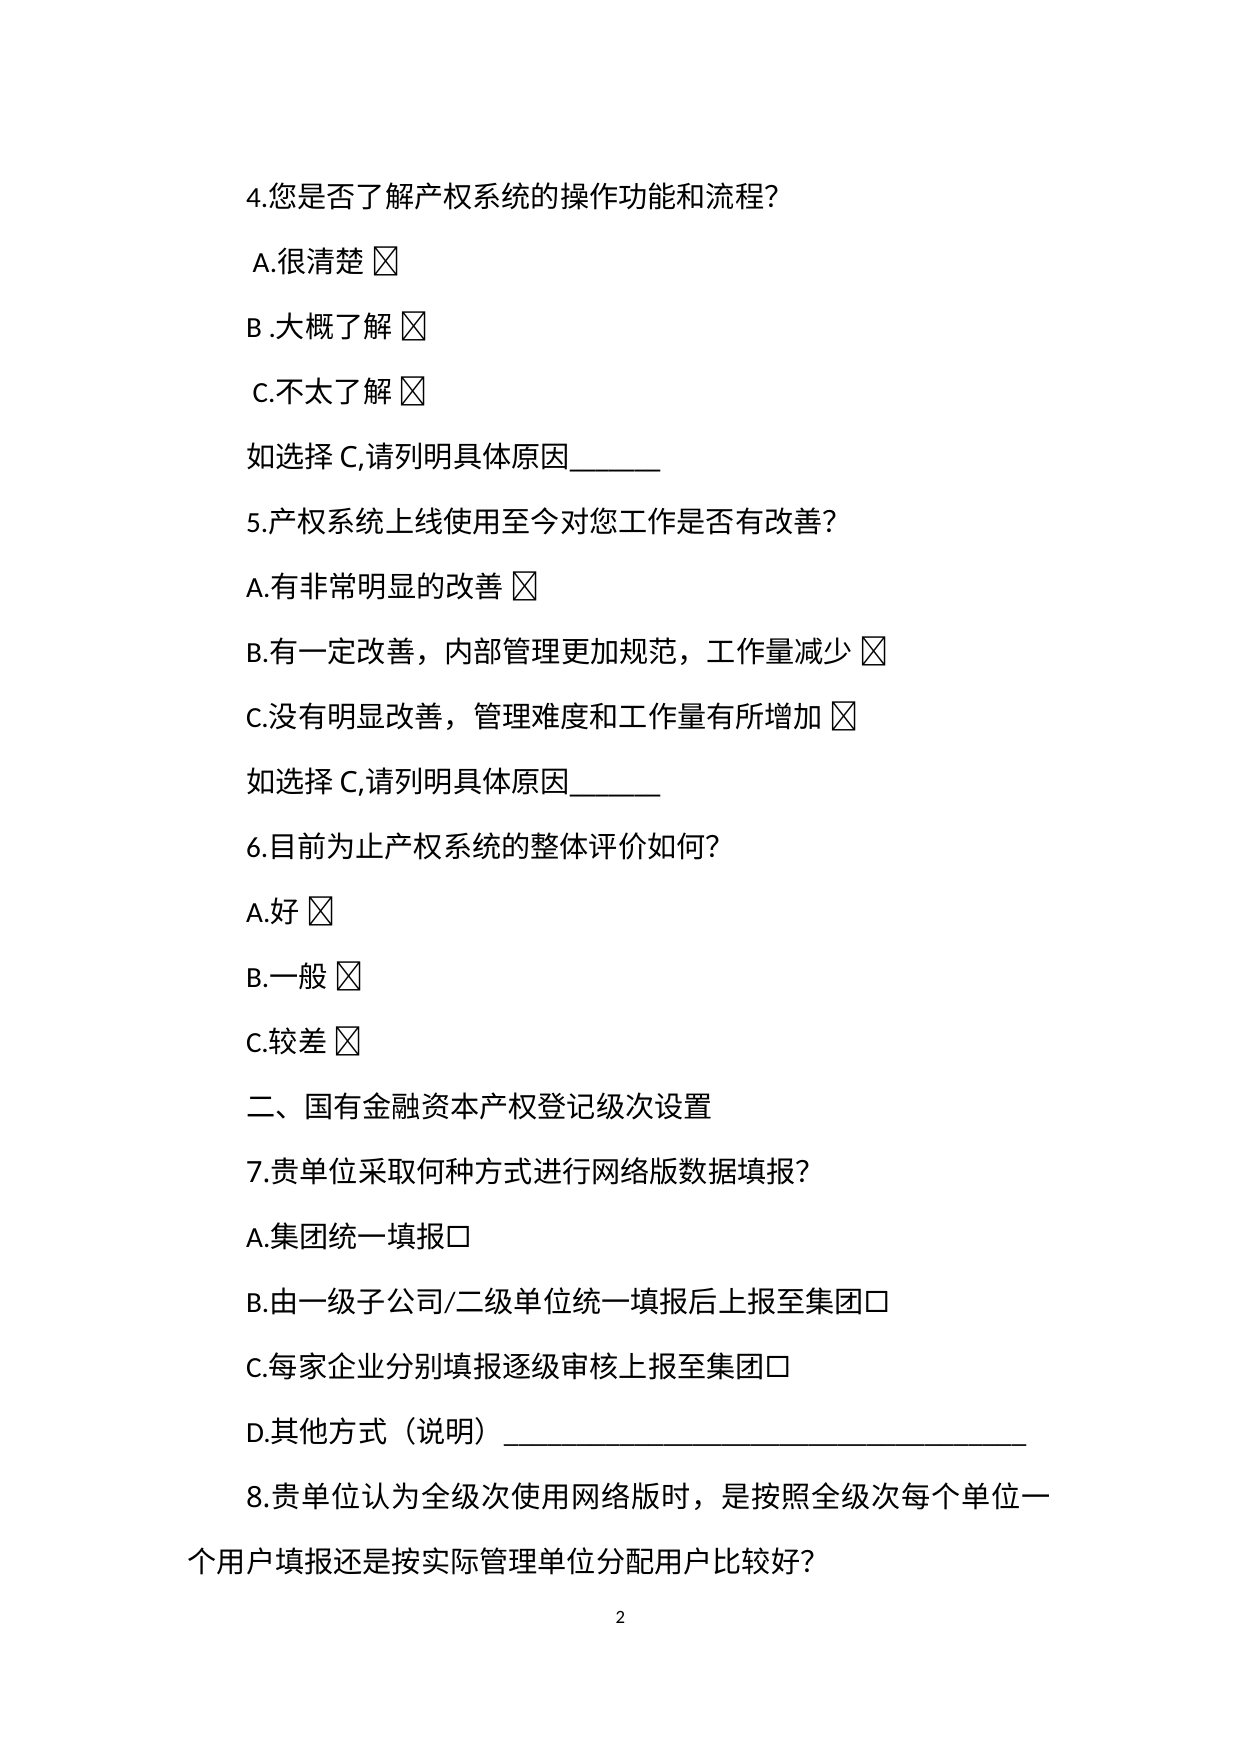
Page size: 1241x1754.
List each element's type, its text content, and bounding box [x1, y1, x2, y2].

text A.集团统一填报 [187, 1202, 1053, 1267]
text 8.贵单位认为全级次使用网络版时，是按照全级次每个单位一个用户填报还是按实际管理单位分配用户比较好？ [187, 1462, 1053, 1592]
text D.其他方式（说明）____________________________________ [187, 1397, 1053, 1462]
text C.较差 [187, 1007, 1053, 1072]
text A.很清楚 [187, 227, 1053, 292]
text B.有一定改善，内部管理更加规范，工作量减少 [187, 617, 1053, 682]
text 如选择C,请列明具体原因_______ [187, 422, 1053, 487]
text C.每家企业分别填报逐级审核上报至集团 [187, 1332, 1053, 1397]
text 二、国有金融资本产权登记级次设置 [187, 1072, 1053, 1137]
text 4.您是否了解产权系统的操作功能和流程？ [187, 162, 1053, 227]
text A.好 [187, 877, 1053, 942]
text A.有非常明显的改善 [187, 552, 1053, 617]
text 6.目前为止产权系统的整体评价如何？ [246, 812, 1053, 877]
text 如选择C,请列明具体原因_______ [187, 747, 1053, 812]
text B.由一级子公司/二级单位统一填报后上报至集团 [187, 1267, 1053, 1332]
text 7.贵单位采取何种方式进行网络版数据填报？ [187, 1137, 1053, 1202]
text 5.产权系统上线使用至今对您工作是否有改善？ [187, 487, 1053, 552]
text C.不太了解 [187, 357, 1053, 422]
text B .大概了解 [187, 292, 1053, 357]
text B.一般 [187, 942, 1053, 1007]
text C.没有明显改善，管理难度和工作量有所增加 [187, 682, 1053, 747]
